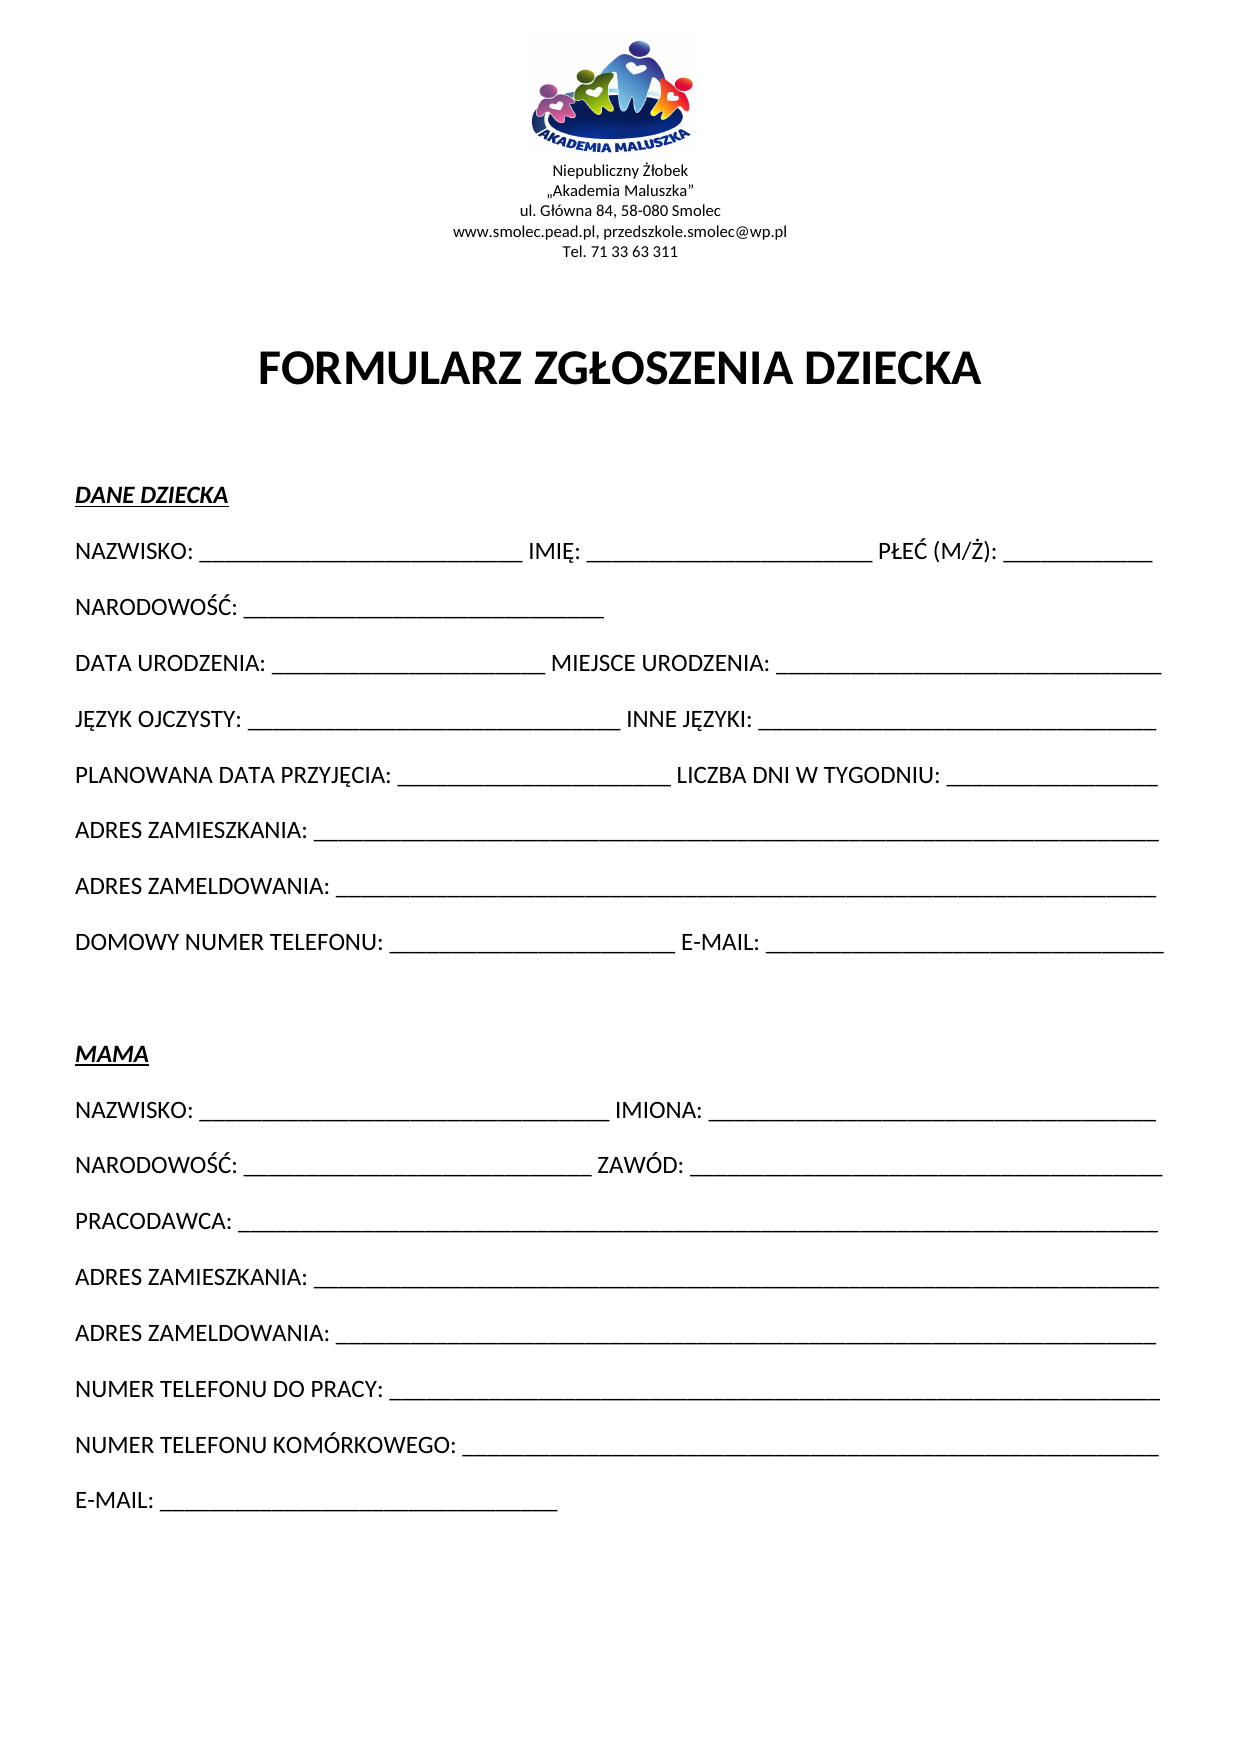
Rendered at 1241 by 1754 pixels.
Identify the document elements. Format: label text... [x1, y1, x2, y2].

text JĘZYK OJCZYSTY: ______________________________ INNE JĘZYKI: ________________________________ [75, 703, 1165, 733]
text ADRES ZAMELDOWANIA: __________________________________________________________________ [75, 1317, 1165, 1348]
text NAZWISKO: _________________________________ IMIONA: ____________________________________ [75, 1094, 1165, 1124]
text ADRES ZAMIESZKANIA: ____________________________________________________________________ [75, 815, 1165, 845]
text NARODOWOŚĆ: ____________________________ ZAWÓD: ______________________________________ [75, 1150, 1165, 1180]
text NUMER TELEFONU DO PRACY: ______________________________________________________________ [75, 1373, 1165, 1403]
text DANE DZIECKA [75, 480, 1165, 510]
text ADRES ZAMELDOWANIA: __________________________________________________________________ [75, 871, 1165, 901]
text DATA URODZENIA: ______________________ MIEJSCE URODZENIA: _______________________________ [75, 647, 1165, 678]
text ADRES ZAMIESZKANIA: ____________________________________________________________________ [75, 1261, 1165, 1292]
text NARODOWOŚĆ: _____________________________ [75, 591, 1165, 622]
text NUMER TELEFONU KOMÓRKOWEGO: ________________________________________________________ [75, 1429, 1165, 1459]
text PRACODAWCA: __________________________________________________________________________ [75, 1206, 1165, 1236]
text NAZWISKO: __________________________ IMIĘ: _______________________ PŁEĆ (M/Ż): ____________ [75, 536, 1165, 566]
text DOMOWY NUMER TELEFONU: _______________________ E-MAIL: ________________________________ [75, 926, 1165, 957]
text MAMA [75, 1038, 1165, 1068]
text PLANOWANA DATA PRZYJĘCIA: ______________________ LICZBA DNI W TYGODNIU: _________________ [75, 759, 1165, 789]
text E-MAIL: ________________________________ [75, 1485, 1165, 1515]
text FORMULARZ ZGŁOSZENIA DZIECKA [75, 336, 1165, 397]
picture [526, 34, 696, 154]
